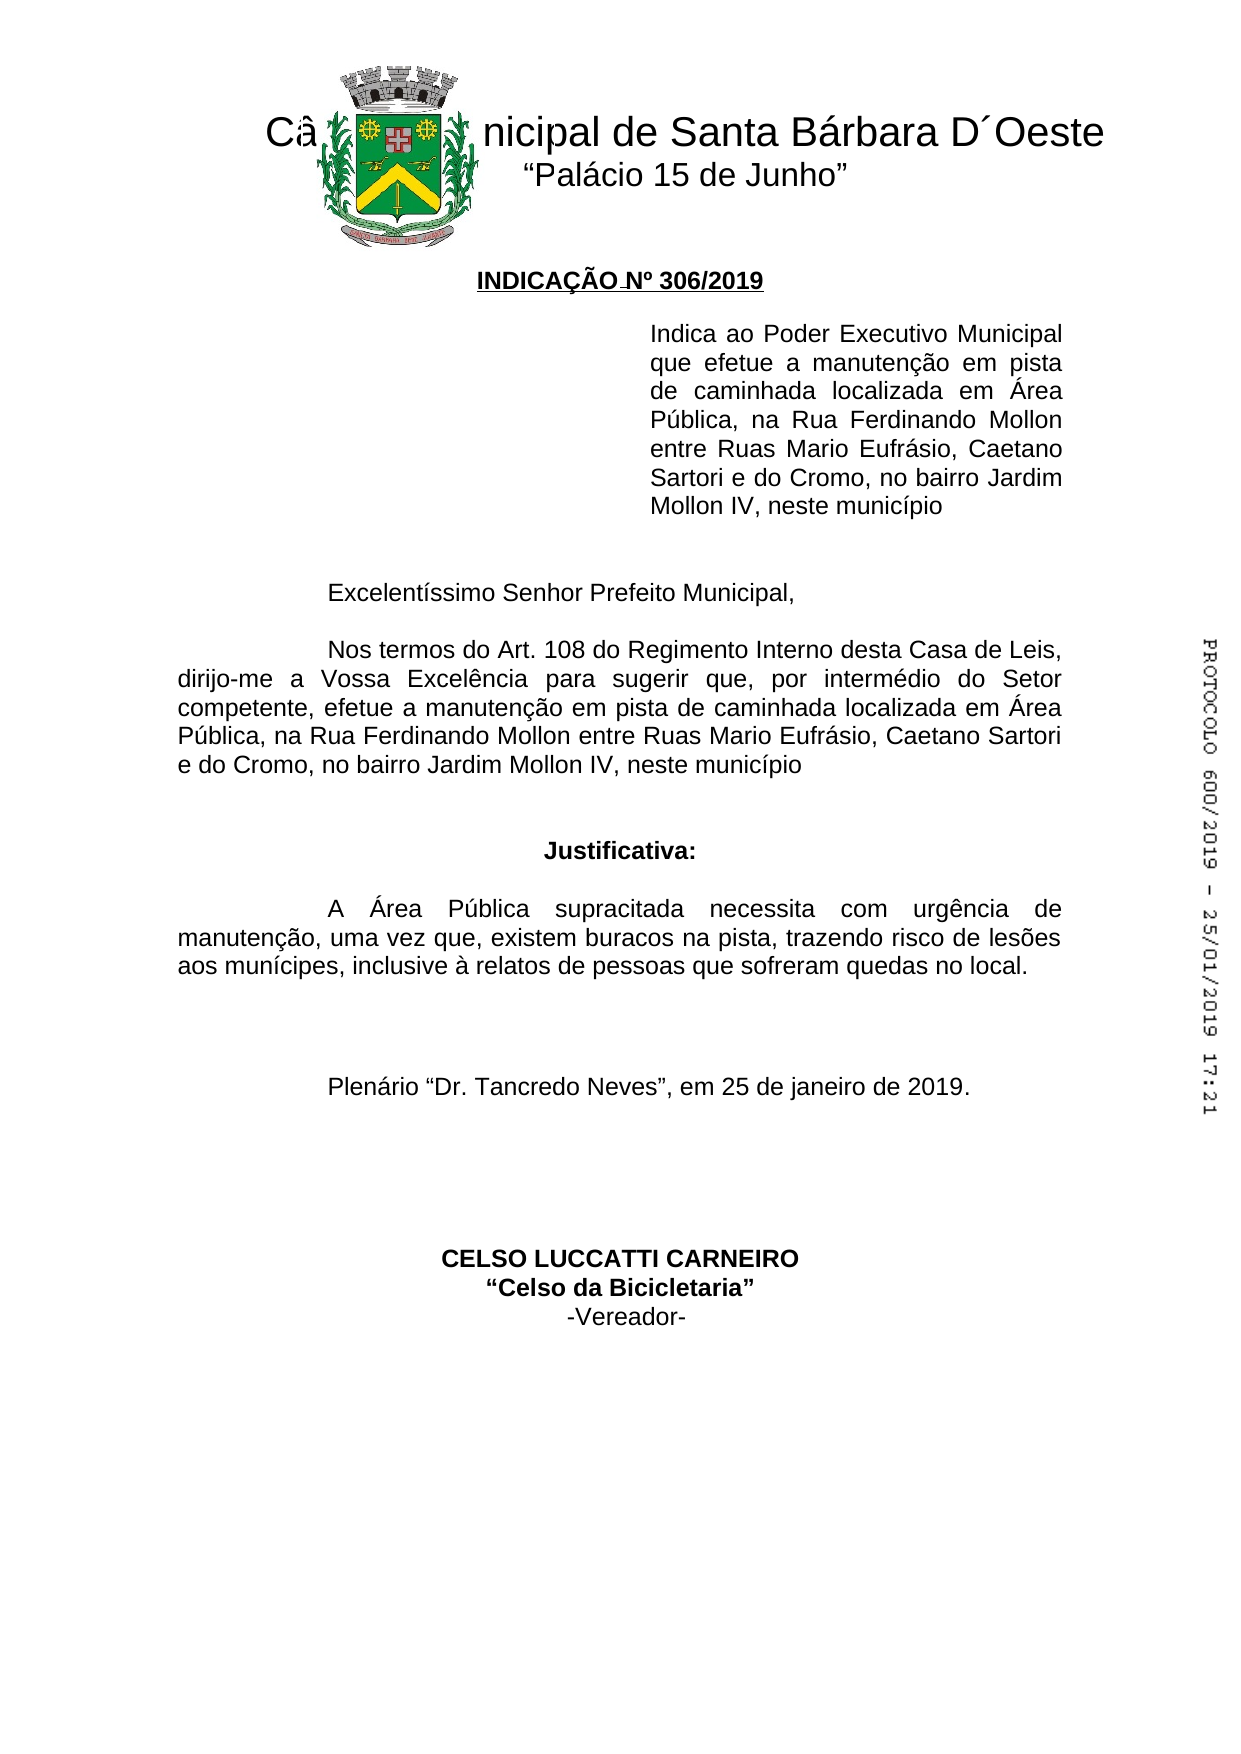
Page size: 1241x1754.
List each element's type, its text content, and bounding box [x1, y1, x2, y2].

picture [1177, 635, 1241, 1119]
text -Vereador- [177, 1302, 1063, 1330]
title INDICAÇÃO Nº 306/2019 [177, 266, 1063, 294]
text Nos termos do Art. 108 do Regimento Interno desta Casa de Leis, dirijo-me a Vossa Excelência para sugerir que, por intermédio do Setor competente, efetue a manutenção em pista de caminhada localizada em Área Pública, na Rua Ferdinando Mollon entre Ruas Mario Eufrásio, Caetano Sartori e do Cromo, no bairro Jardim Mollon IV, neste município [177, 635, 1063, 779]
text Plenário “Dr. Tancredo Neves”, em 25 de janeiro de 2019. [177, 1072, 1063, 1100]
text Excelentíssimo Senhor Prefeito Municipal, [177, 577, 1063, 606]
text CELSO LUCCATTI CARNEIRO [177, 1244, 1063, 1273]
text Indica ao Poder Executivo Municipal que efetue a manutenção em pista de caminhada localizada em Área Pública, na Rua Ferdinando Mollon entre Ruas Mario Eufrásio, Caetano Sartori e do Cromo, no bairro Jardim Mollon IV, neste município [650, 319, 1063, 520]
text “Celso da Bicicletaria” [177, 1273, 1063, 1302]
text A Área Pública supracitada necessita com urgência de manutenção, uma vez que, existem buracos na pista, trazendo risco de lesões aos munícipes, inclusive à relatos de pessoas que sofreram quedas no local. [177, 894, 1063, 980]
text Justificativa: [177, 836, 1063, 865]
picture [316, 66, 486, 254]
